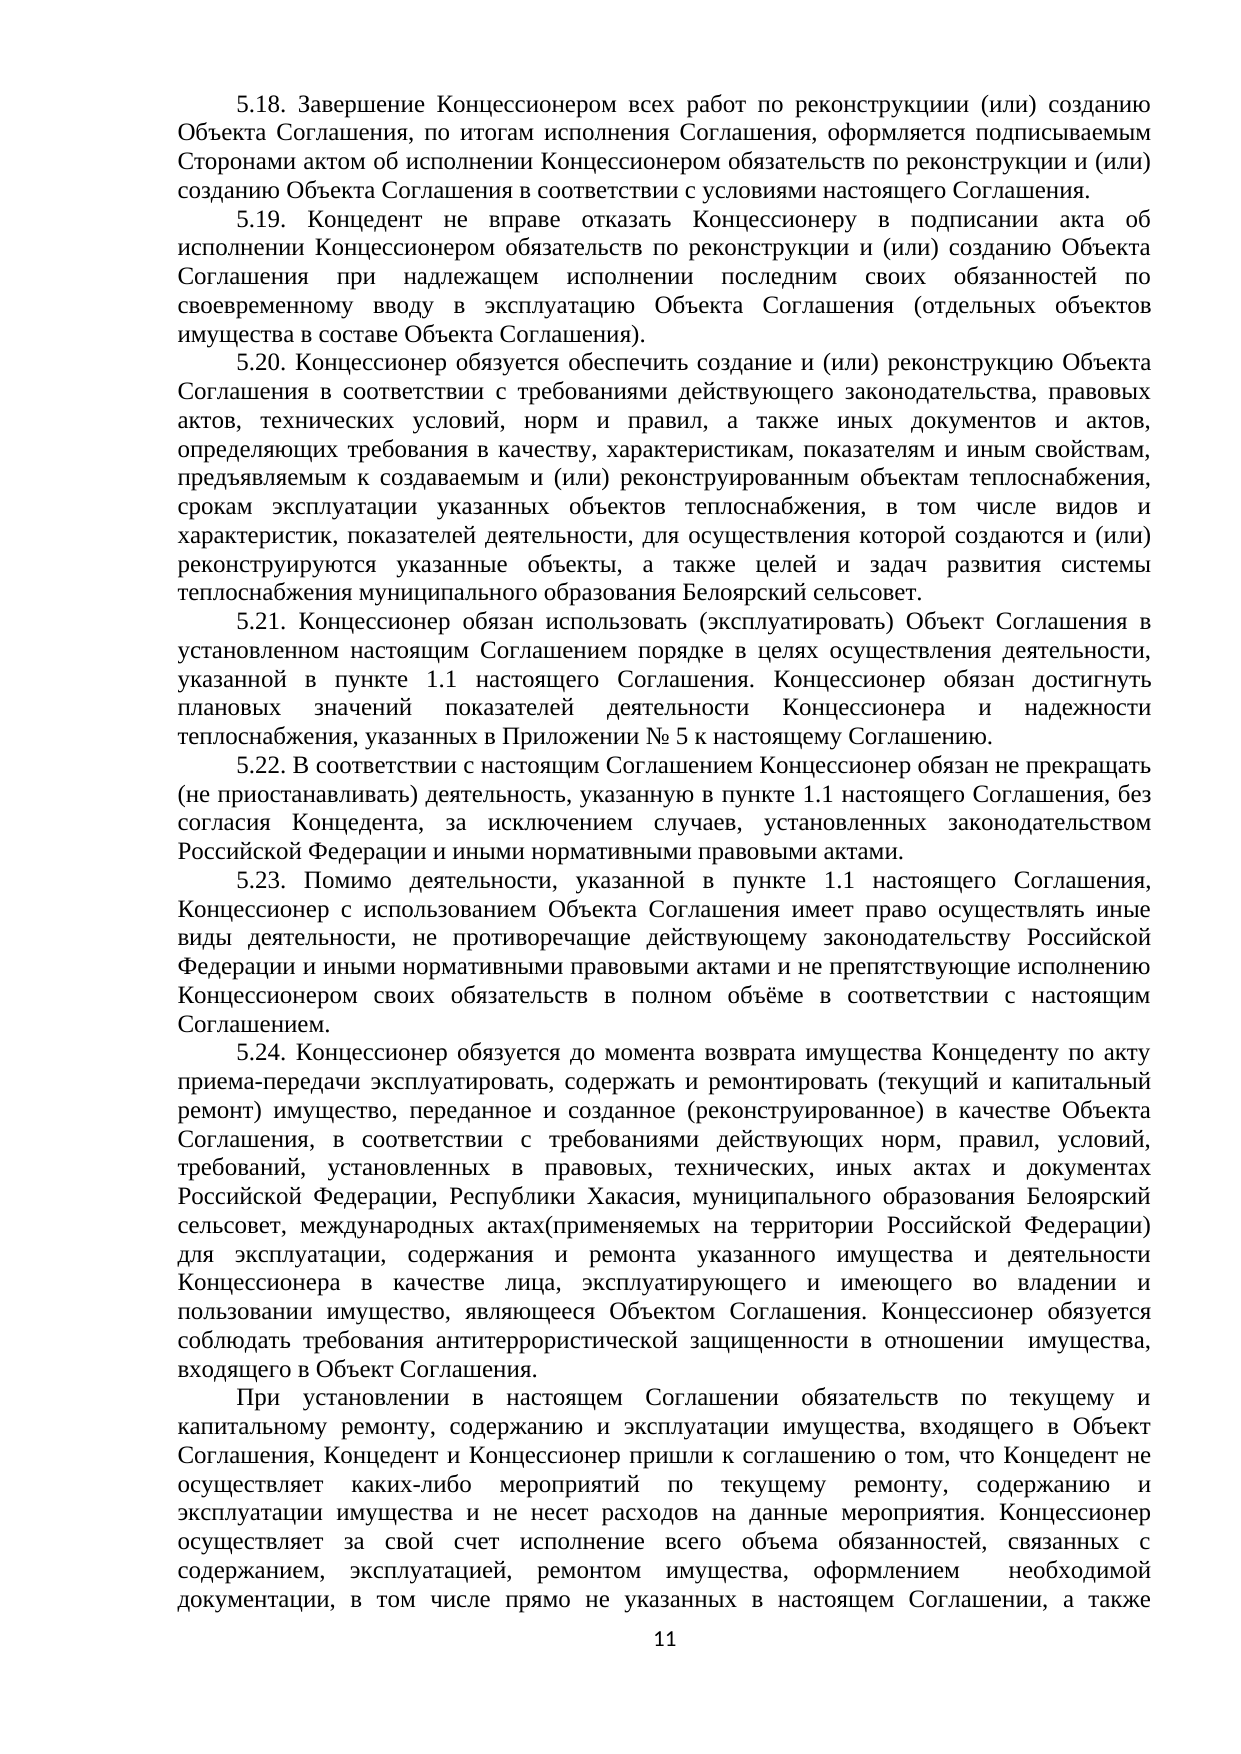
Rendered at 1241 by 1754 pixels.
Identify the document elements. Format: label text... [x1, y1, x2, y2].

text 5.24. Концессионер обязуется до момента возврата имущества Концеденту по акту приема-передачи эксплуатировать, содержать и ремонтировать (текущий и капитальный ремонт) имущество, переданное и созданное (реконструированное) в качестве Объекта Соглашения, в соответствии с требованиями действующих норм, правил, условий, требований, установленных в правовых, технических, иных актах и документах Российской Федерации, Республики Хакасия, муниципального образования Белоярский сельсовет, международных актах(применяемых на территории Российской Федерации) для эксплуатации, содержания и ремонта указанного имущества и деятельности Концессионера в качестве лица, эксплуатирующего и имеющего во владении и пользовании имущество, являющееся Объектом Соглашения. Концессионер обязуется соблюдать требования антитеррористической защищенности в отношении имущества, входящего в Объект Соглашения. [177, 1037, 1152, 1382]
text 5.21. Концессионер обязан использовать (эксплуатировать) Объект Соглашения в установленном настоящим Соглашением порядке в целях осуществления деятельности, указанной в пункте 1.1 настоящего Соглашения. Концессионер обязан достигнуть плановых значений показателей деятельности Концессионера и надежности теплоснабжения, указанных в Приложении № 5 к настоящему Соглашению. [177, 606, 1152, 750]
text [177, 1382, 1152, 1612]
text 5.20. Концессионер обязуется обеспечить создание и (или) реконструкцию Объекта Соглашения в соответствии с требованиями действующего законодательства, правовых актов, технических условий, норм и правил, а также иных документов и актов, определяющих требования в качеству, характеристикам, показателям и иным свойствам, предъявляемым к создаваемым и (или) реконструированным объектам теплоснабжения, срокам эксплуатации указанных объектов теплоснабжения, в том числе видов и характеристик, показателей деятельности, для осуществления которой создаются и (или) реконструируются указанные объекты, а также целей и задач развития системы теплоснабжения муниципального образования Белоярский сельсовет. [177, 347, 1152, 606]
text 5.19. Концедент не вправе отказать Концессионеру в подписании акта об исполнении Концессионером обязательств по реконструкции и (или) созданию Объекта Соглашения при надлежащем исполнении последним своих обязанностей по своевременному вводу в эксплуатацию Объекта Соглашения (отдельных объектов имущества в составе Объекта Соглашения). [177, 204, 1152, 347]
text 5.22. В соответствии с настоящим Соглашением Концессионер обязан не прекращать (не приостанавливать) деятельность, указанную в пункте 1.1 настоящего Соглашения, без согласия Концедента, за исключением случаев, установленных законодательством Российской Федерации и иными нормативными правовыми актами. [177, 750, 1152, 865]
text 5.23. Помимо деятельности, указанной в пункте 1.1 настоящего Соглашения, Концессионер с использованием Объекта Соглашения имеет право осуществлять иные виды деятельности, не противоречащие действующему законодательству Российской Федерации и иными нормативными правовыми актами и не препятствующие исполнению Концессионером своих обязательств в полном объёме в соответствии с настоящим Соглашением. [177, 865, 1152, 1037]
text 5.18. Завершение Концессионером всех работ по реконструкциии (или) созданию Объекта Соглашения, по итогам исполнения Соглашения, оформляется подписываемым Сторонами актом об исполнении Концессионером обязательств по реконструкции и (или) созданию Объекта Соглашения в соответствии с условиями настоящего Соглашения. [177, 89, 1152, 204]
